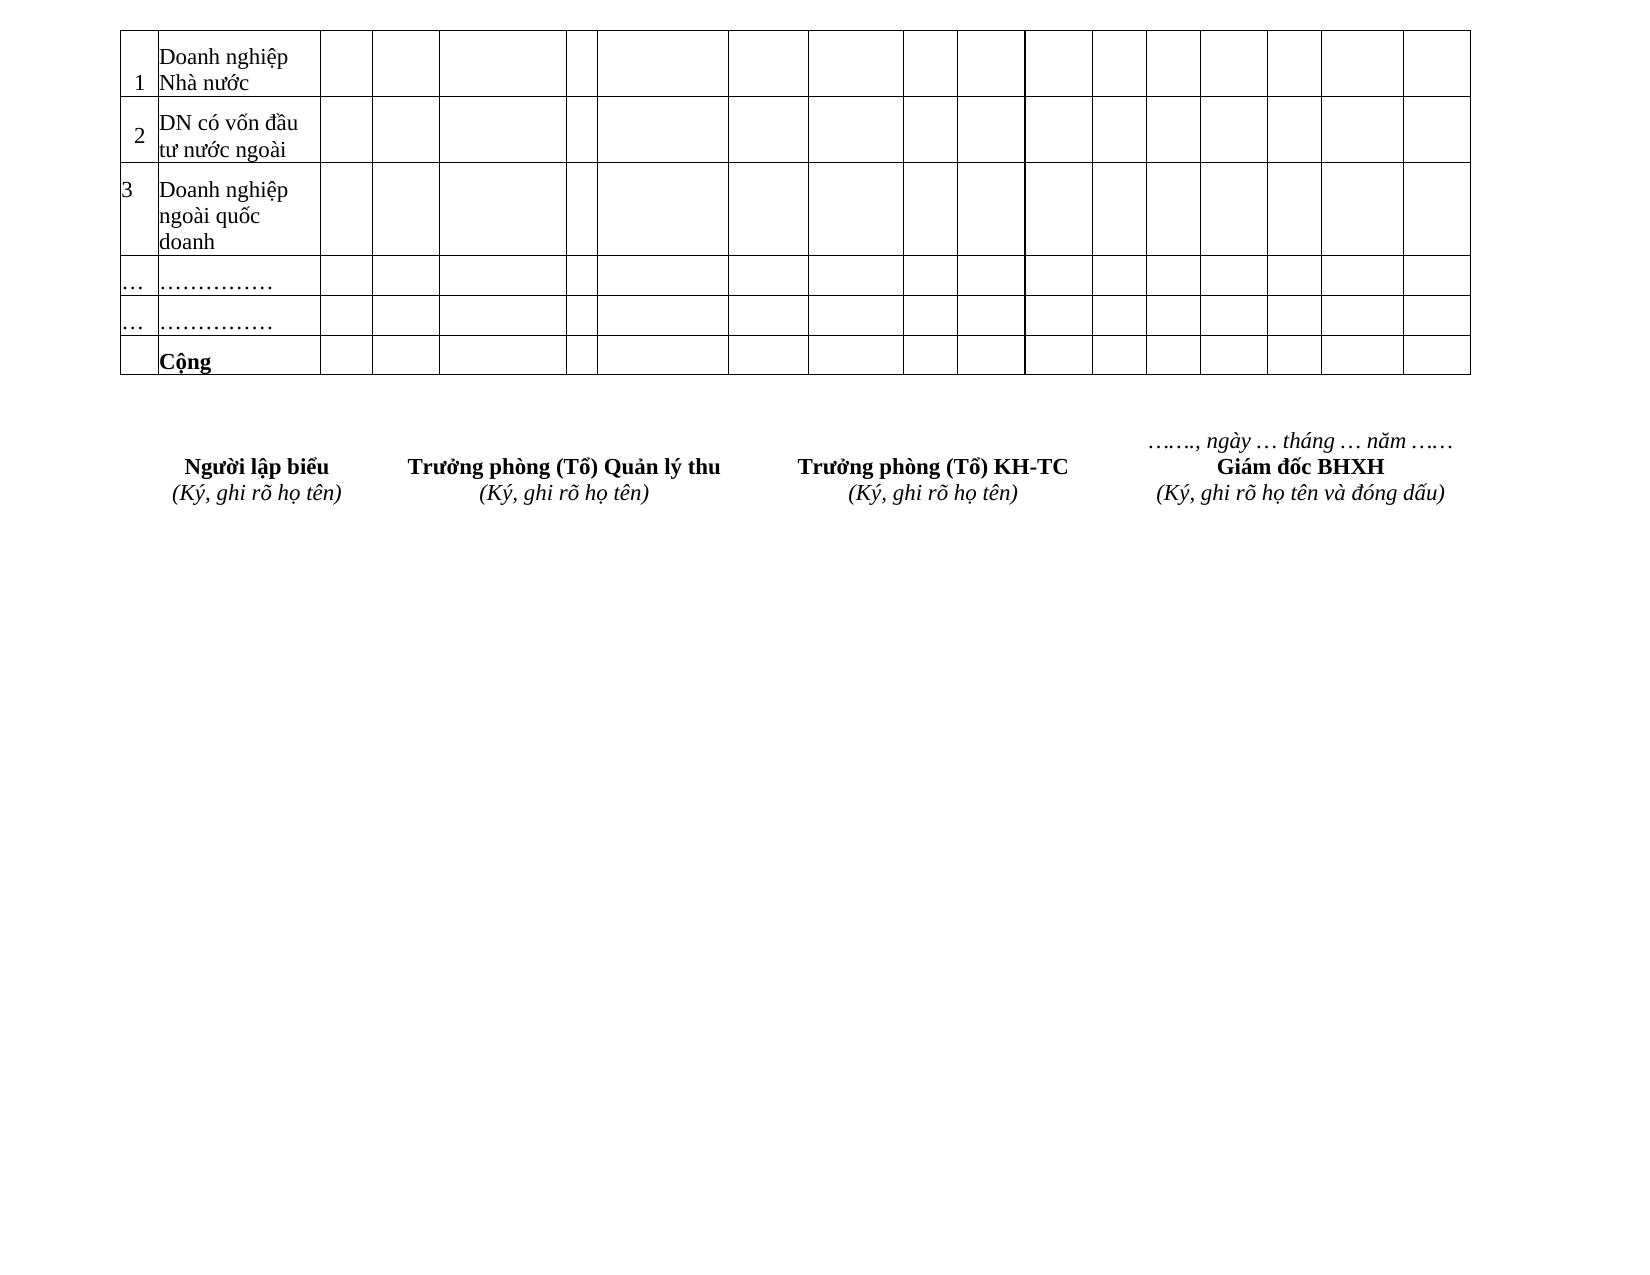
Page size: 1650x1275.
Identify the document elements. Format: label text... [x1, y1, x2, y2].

table_cell [1147, 31, 1200, 96]
table_cell [729, 296, 808, 334]
table_cell [904, 163, 957, 255]
table_cell [598, 163, 728, 255]
table_cell [729, 163, 808, 255]
table_cell [809, 97, 903, 162]
table_cell [440, 31, 566, 96]
table_cell [373, 296, 439, 334]
table_cell DN có vốn đầu tư nước ngoài [159, 97, 320, 162]
table_cell [567, 97, 597, 162]
table_cell [809, 336, 903, 374]
table_cell [1404, 256, 1470, 294]
table_cell [809, 163, 903, 255]
table_cell [1268, 97, 1321, 162]
table_cell [440, 163, 566, 255]
table_cell [598, 31, 728, 96]
table_cell [373, 97, 439, 162]
table_cell [1026, 97, 1092, 162]
table_cell [1093, 163, 1146, 255]
table_cell [567, 296, 597, 334]
table_cell [729, 31, 808, 96]
table_cell [958, 256, 1024, 294]
table_cell [1201, 97, 1267, 162]
table_cell [1093, 296, 1146, 334]
table_cell [1147, 256, 1200, 294]
table_cell [321, 97, 372, 162]
table_cell [1026, 296, 1092, 334]
table_cell Doanh nghiệp ngoài quốc doanh [159, 163, 320, 255]
table_cell [1322, 336, 1403, 374]
table_header Người lập biểu (Ký, ghi rõ họ tên) [150, 414, 363, 506]
table_cell [729, 97, 808, 162]
table_cell [1093, 256, 1146, 294]
table_cell [440, 296, 566, 334]
table_cell [1268, 256, 1321, 294]
table_cell 3 [121, 163, 158, 255]
table_cell [373, 163, 439, 255]
table_cell [373, 336, 439, 374]
table_cell [1201, 163, 1267, 255]
table_cell [1268, 336, 1321, 374]
table_cell [1322, 31, 1403, 96]
table_cell [1147, 163, 1200, 255]
table_cell [958, 336, 1024, 374]
table_cell [904, 256, 957, 294]
table_cell [1026, 31, 1092, 96]
table_cell [321, 336, 372, 374]
table_cell [1201, 31, 1267, 96]
table_cell [598, 97, 728, 162]
table_cell [440, 97, 566, 162]
table_header ……., ngày … tháng … năm …… Giám đốc BHXH (Ký, ghi rõ họ tên và đóng dấu) [1101, 414, 1500, 506]
table_cell [1026, 256, 1092, 294]
table_cell [958, 31, 1024, 96]
table_cell [567, 31, 597, 96]
table_cell [321, 256, 372, 294]
table_cell [1268, 31, 1321, 96]
table_cell [904, 336, 957, 374]
table_cell [809, 256, 903, 294]
table_cell [1322, 256, 1403, 294]
table_header Trưởng phòng (Tổ) KH-TC (Ký, ghi rõ họ tên) [765, 414, 1101, 506]
table_cell [598, 296, 728, 334]
table_cell [904, 97, 957, 162]
table_cell [598, 256, 728, 294]
table_cell [373, 31, 439, 96]
table_cell [1147, 97, 1200, 162]
table_cell [958, 296, 1024, 334]
table_cell [1093, 97, 1146, 162]
table_cell [1026, 163, 1092, 255]
table_cell [1404, 336, 1470, 374]
table_cell [321, 296, 372, 334]
table_cell … [121, 296, 158, 334]
table_cell [1026, 336, 1092, 374]
table_cell [321, 31, 372, 96]
table_cell [440, 256, 566, 294]
table_cell [1201, 256, 1267, 294]
table_cell [567, 163, 597, 255]
table_cell 1 [121, 31, 158, 96]
table_cell [1322, 97, 1403, 162]
table_header Trưởng phòng (Tổ) Quản lý thu (Ký, ghi rõ họ tên) [364, 414, 764, 506]
table_cell [1268, 163, 1321, 255]
table_cell 2 [121, 97, 158, 162]
table_cell [1201, 296, 1267, 334]
table_cell Doanh nghiệp Nhà nước [159, 31, 320, 96]
table_cell [567, 336, 597, 374]
table_cell [904, 31, 957, 96]
table_cell [1147, 296, 1200, 334]
table_cell [567, 256, 597, 294]
table_cell Cộng [159, 336, 320, 374]
table_cell [1404, 97, 1470, 162]
table_cell [440, 336, 566, 374]
table_cell [321, 163, 372, 255]
table_cell [958, 97, 1024, 162]
table_cell [373, 256, 439, 294]
table_cell … [121, 256, 158, 294]
table_cell [1093, 31, 1146, 96]
table_cell [809, 296, 903, 334]
table_cell [1404, 163, 1470, 255]
table_cell [809, 31, 903, 96]
table_cell [729, 336, 808, 374]
table_cell [1201, 336, 1267, 374]
table_cell [904, 296, 957, 334]
table_cell [729, 256, 808, 294]
table_cell [958, 163, 1024, 255]
table_cell [598, 336, 728, 374]
table_cell …………… [159, 256, 320, 294]
table_cell [1268, 296, 1321, 334]
table_cell …………… [159, 296, 320, 334]
table_cell [1322, 163, 1403, 255]
table_cell [121, 336, 158, 374]
table_cell [1093, 336, 1146, 374]
table_cell [1404, 296, 1470, 334]
table_cell [1322, 296, 1403, 334]
table_cell [1147, 336, 1200, 374]
table_cell [1404, 31, 1470, 96]
